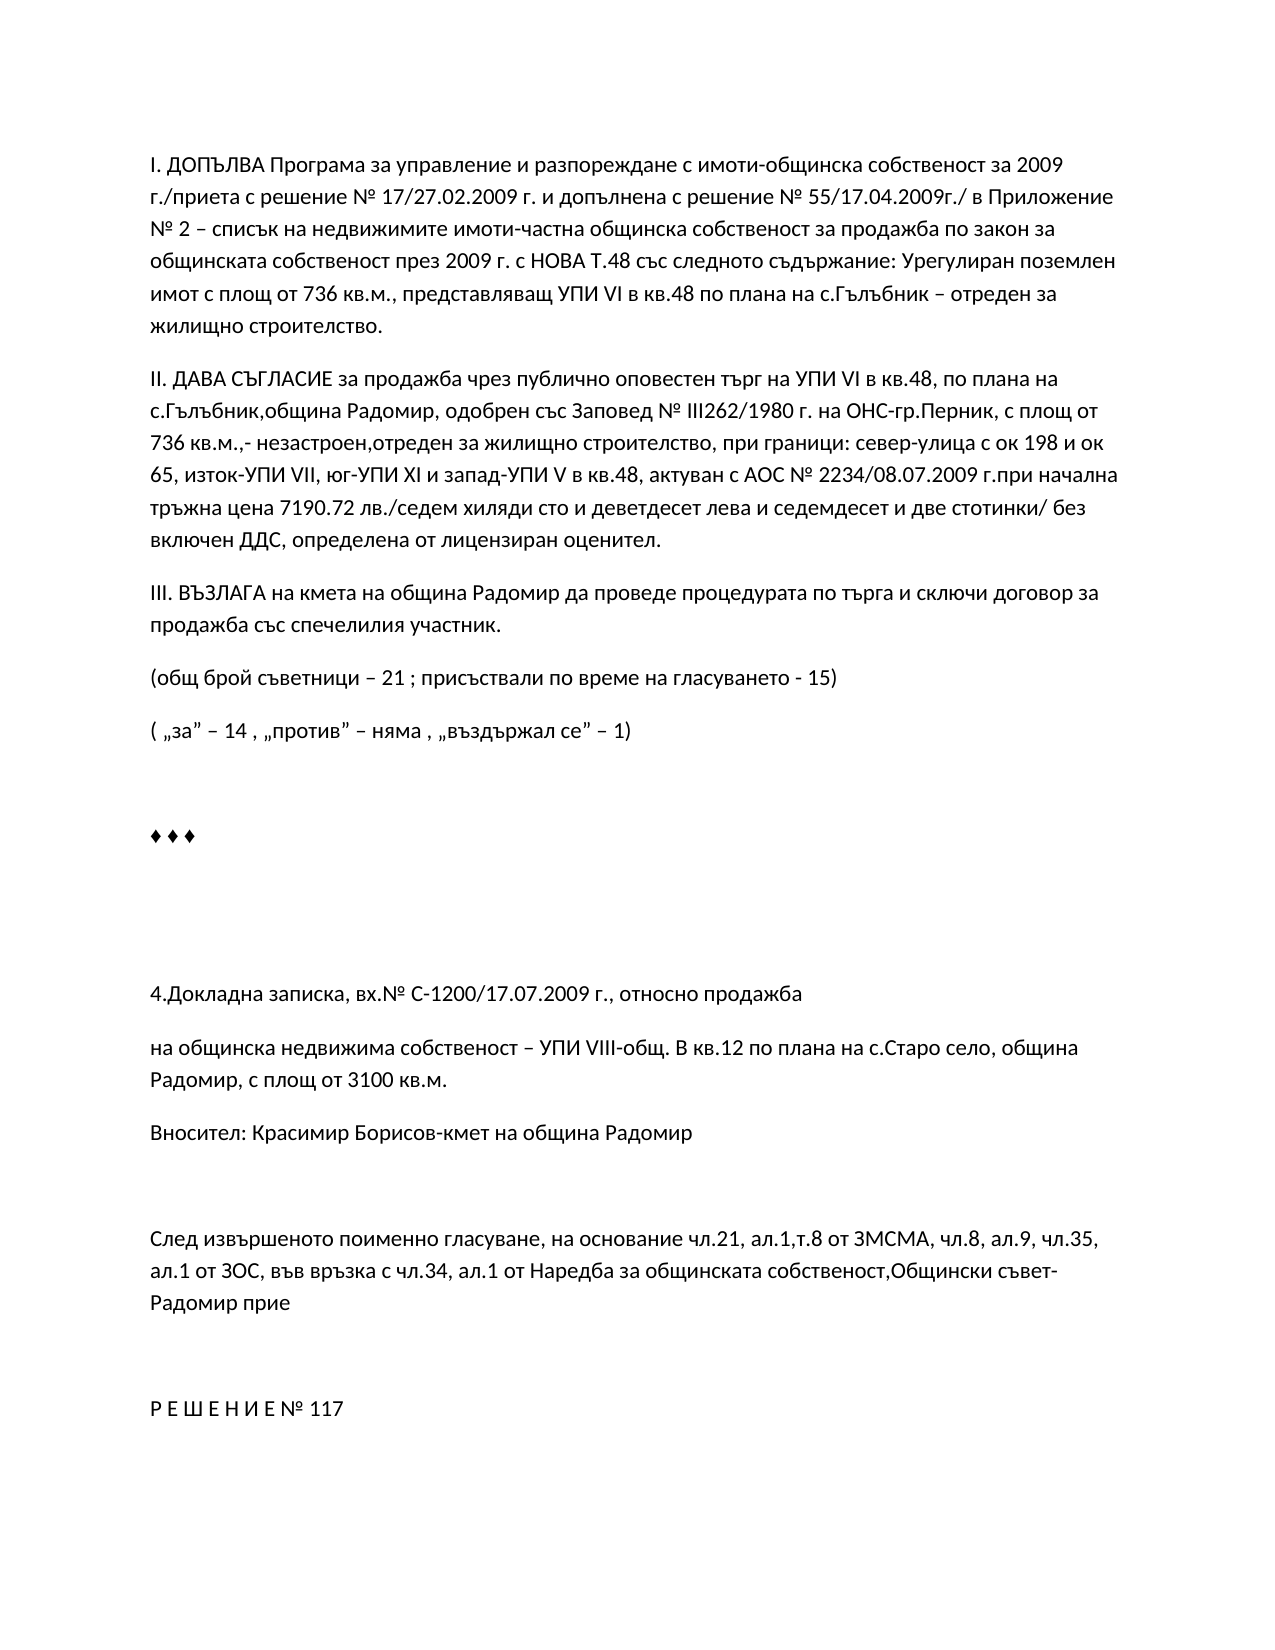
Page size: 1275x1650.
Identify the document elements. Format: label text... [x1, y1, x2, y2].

text ♦ ♦ ♦ [150, 822, 1125, 848]
text ІІ. ДАВА СЪГЛАСИЕ за продажба чрез публично оповестен търг на УПИ VI в кв.48, по плана на с.Гълъбник,община Радомир, одобрен със Заповед № ІІІ262/1980 г. на ОНС-гр.Перник, с площ от 736 кв.м.,- незастроен,отреден за жилищно строителство, при граници: север-улица с ок 198 и ок 65, изток-УПИ VІІ, юг-УПИ ХІ и запад-УПИ V в кв.48, актуван с АОС № 2234/08.07.2009 г.при начална тръжна цена 7190.72 лв./седем хиляди сто и деветдесет лева и седемдесет и две стотинки/ без включен ДДС, определена от лицензиран оценител. [150, 364, 1125, 553]
text Вносител: Красимир Борисов-кмет на община Радомир [150, 1118, 1125, 1146]
text ( „за” – 14 , „против” – няма , „въздържал се” – 1) [150, 716, 1125, 744]
text (общ брой съветници – 21 ; присъствали по време на гласуването - 15) [150, 663, 1125, 691]
text на общинска недвижима собственост – УПИ VІІІ-общ. В кв.12 по плана на с.Старо село, община Радомир, с площ от 3100 кв.м. [150, 1033, 1125, 1093]
text Р Е Ш Е Н И Е № 117 [150, 1394, 1125, 1422]
text След извършеното поименно гласуване, на основание чл.21, ал.1,т.8 от ЗМСМА, чл.8, ал.9, чл.35, ал.1 от ЗОС, във връзка с чл.34, ал.1 от Наредба за общинската собственост,Общински съвет-Радомир прие [150, 1224, 1125, 1316]
text ІІІ. ВЪЗЛАГА на кмета на община Радомир да проведе процедурата по търга и сключи договор за продажба със спечелилия участник. [150, 578, 1125, 638]
text І. ДОПЪЛВА Програма за управление и разпореждане с имоти-общинска собственост за 2009 г./приета с решение № 17/27.02.2009 г. и допълнена с решение № 55/17.04.2009г./ в Приложение № 2 – списък на недвижимите имоти-частна общинска собственост за продажба по закон за общинската собственост през 2009 г. с НОВА Т.48 със следното съдържание: Урегулиран поземлен имот с площ от 736 кв.м., представляващ УПИ VІ в кв.48 по плана на с.Гълъбник – отреден за жилищно строителство. [150, 150, 1125, 339]
text 4.Докладна записка, вх.№ С-1200/17.07.2009 г., относно продажба [150, 979, 1125, 1008]
